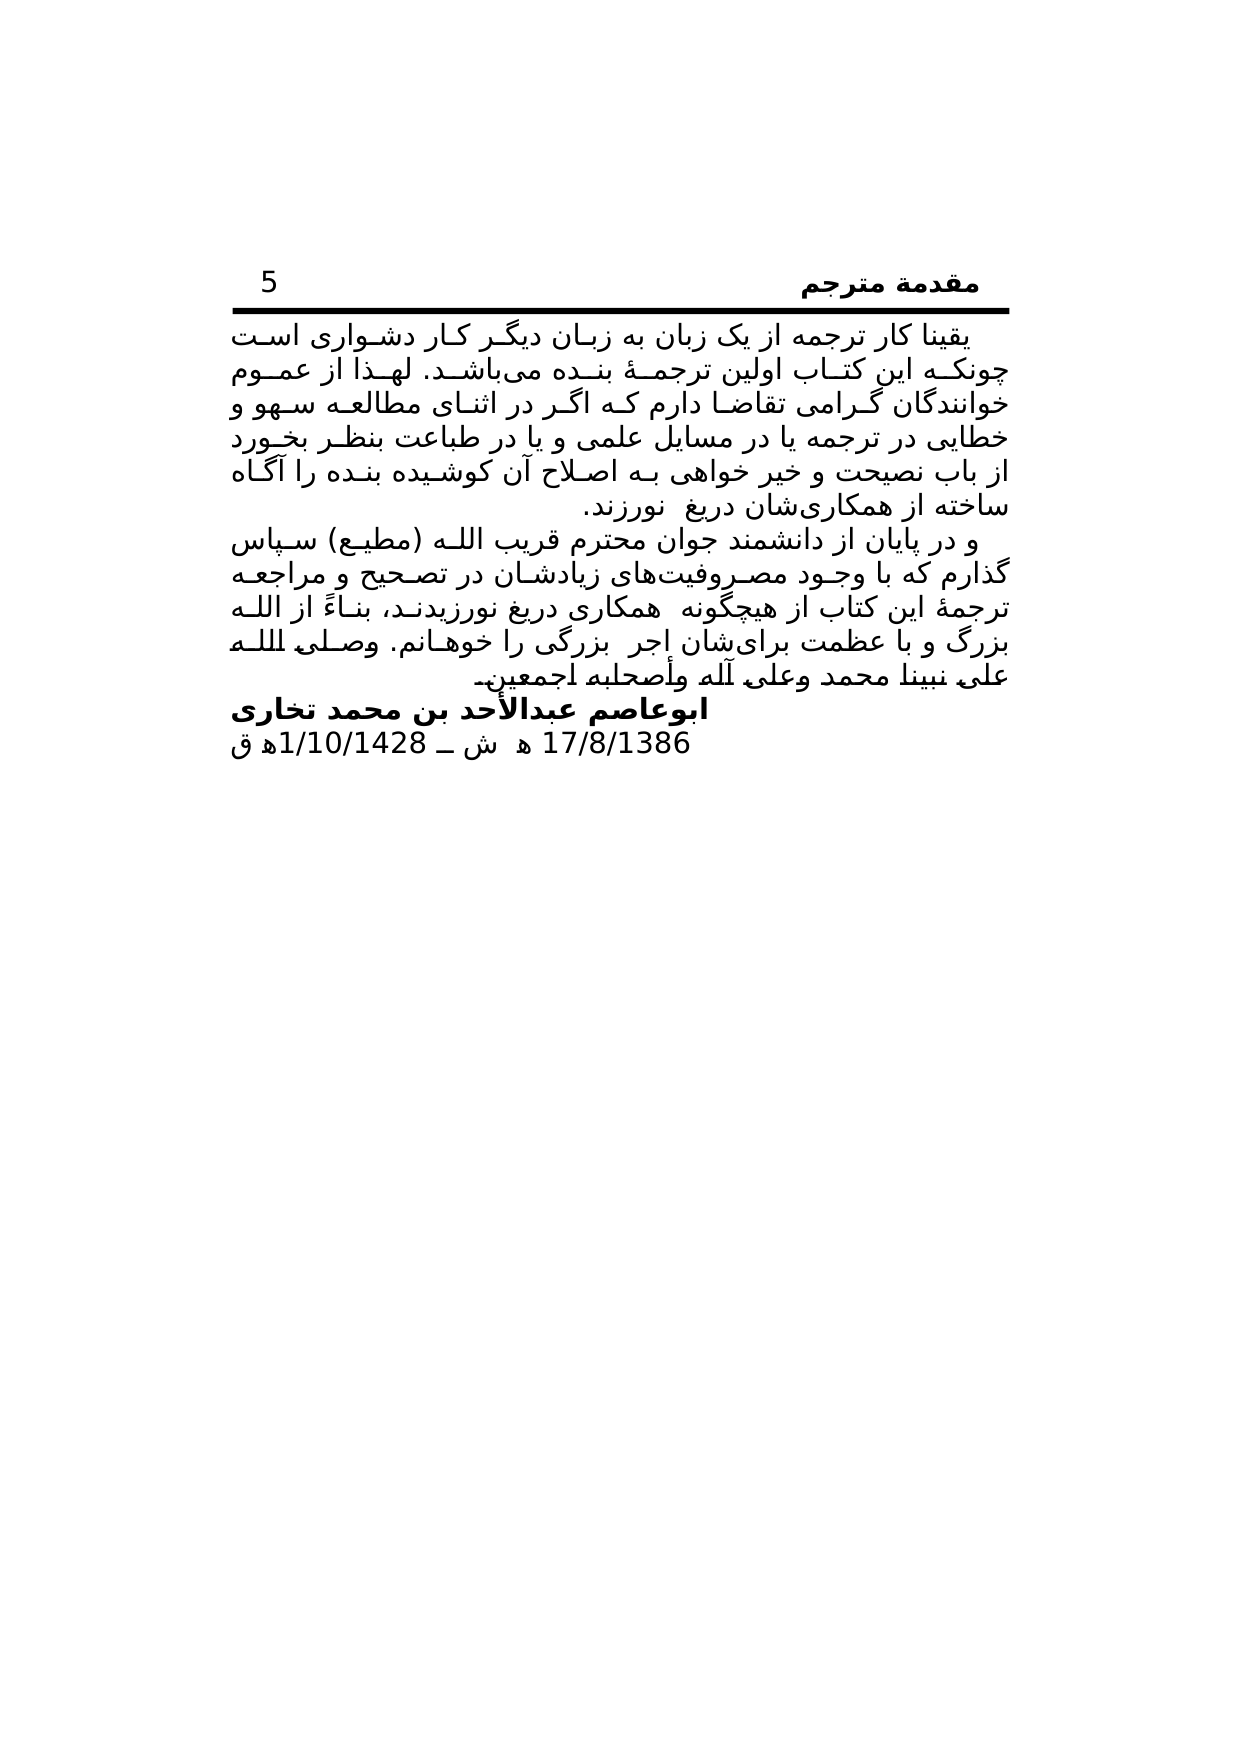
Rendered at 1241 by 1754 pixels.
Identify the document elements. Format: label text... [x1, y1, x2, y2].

text یقینا کار ترجمه از یک زبان به زبان دیگر کار دشواری است چونکه این کتاب اولین ترجمۀ بنده می‌باشد. لهذا از عموم خوانندگان گرامی تقاضا دارم که اگر در اثنای مطالعه سهو و خطایی در ترجمه یا در مسايل علمی و یا در طباعت بنظر بخورد از باب نصیحت و خیر خواهی به اصلاح آن کوشیده بنده را آگاه ساخته از همکاری‌شان دریغ نورزند. [230, 318, 1010, 522]
text 17/8/1386 ﻫ ش ــ 1/10/1428ﻫ ق [230, 726, 1010, 760]
text و در پایان از دانشمند جوان محترم قریب الله (مطیع) سپاس گذارم که با وجود مصروفیت‌های زیادشان در تصحیح و مراجعه ترجمۀ این کتاب از هیچگونه همکاری دریغ نورزیدند، بناءً از الله بزرگ و با عظمت برای‌شان اجر بزرگی را خوهانم. وصلی الله علی نبینا محمد وعلی آله وأصحابه اجمعین. [230, 522, 1010, 692]
text ابوعاصم عبدالأحد بن محمد تخاری [230, 692, 1010, 726]
